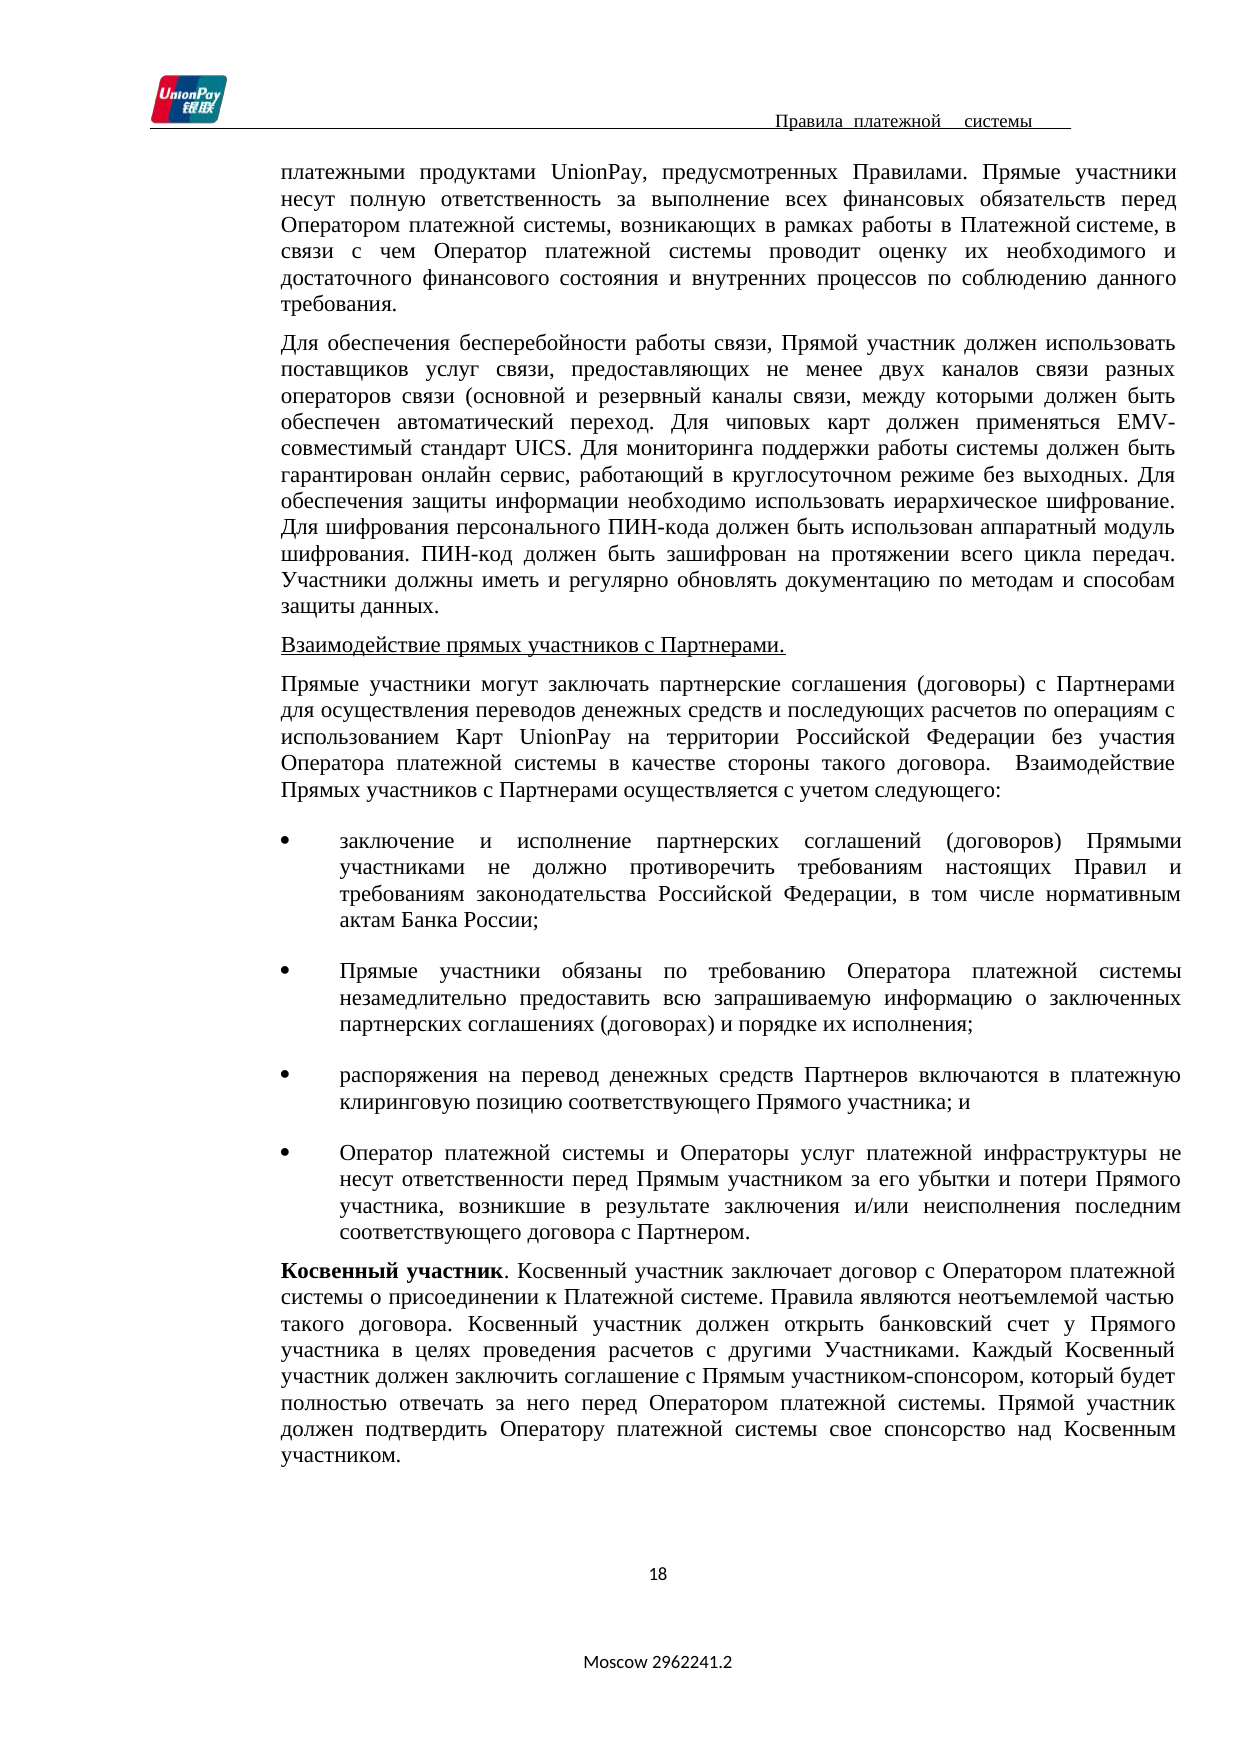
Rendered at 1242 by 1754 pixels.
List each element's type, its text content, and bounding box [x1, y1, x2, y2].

text Для обеспечения бесперебойности работы связи, Прямой участник должен использовать поставщиков услуг связи, предоставляющих не менее двух каналов связи разных операторов связи (основной и резервный каналы связи, между которыми должен быть обеспечен автоматический переход. Для чиповых карт должен применяться EMV-совместимый стандарт UICS. Для мониторинга поддержки работы системы должен быть гарантирован онлайн сервис, работающий в круглосуточном режиме без выходных. Для обеспечения защиты информации необходимо использовать иерархическое шифрование. Для шифрования персонального ПИН-кода должен быть использован аппаратный модуль шифрования. ПИН-код должен быть зашифрован на протяжении всего цикла передач. Участники должны иметь и регулярно обновлять документацию по методам и способам защиты данных. [281, 329, 1177, 619]
list Прямые участники обязаны по требованию Оператора платежной системы незамедлительно предоставить всю запрашиваемую информацию о заключенных партнерских соглашениях (договорах) и порядке их исполнения; [281, 957, 1183, 1036]
text Прямые участники могут заключать партнерские соглашения (договоры) с Партнерами для осуществления переводов денежных средств и последующих расчетов по операциям с использованием Карт UnionPay на территории Российской Федерации без участия Оператора платежной системы в качестве стороны такого договора. Взаимодействие Прямых участников с Партнерами осуществляется с учетом следующего: [281, 670, 1177, 802]
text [281, 158, 1177, 316]
text Косвенный участник. Косвенный участник заключает договор с Оператором платежной системы о присоединении к Платежной системе. Правила являются неотъемлемой частью такого договора. Косвенный участник должен открыть банковский счет у Прямого участника в целях проведения расчетов с другими Участниками. Каждый Косвенный участник должен заключить соглашение с Прямым участником-спонсором, который будет полностью отвечать за него перед Оператором платежной системы. Прямой участник должен подтвердить Оператору платежной системы свое спонсорство над Косвенным участником. [281, 1257, 1177, 1468]
picture [150, 75, 229, 127]
list Оператор платежной системы и Операторы услуг платежной инфраструктуры не несут ответственности перед Прямым участником за его убытки и потери Прямого участника, возникшие в результате заключения и/или неисполнения последним соответствующего договора с Партнером. [281, 1139, 1183, 1244]
list заключение и исполнение партнерских соглашений (договоров) Прямыми участниками не должно противоречить требованиям настоящих Правил и требованиям законодательства Российской Федерации, в том числе нормативным актам Банка России; [281, 827, 1183, 932]
text Взаимодействие прямых участников с Партнерами. [281, 631, 1177, 658]
list распоряжения на перевод денежных средств Партнеров включаются в платежную клиринговую позицию соответствующего Прямого участника; и [281, 1061, 1183, 1114]
